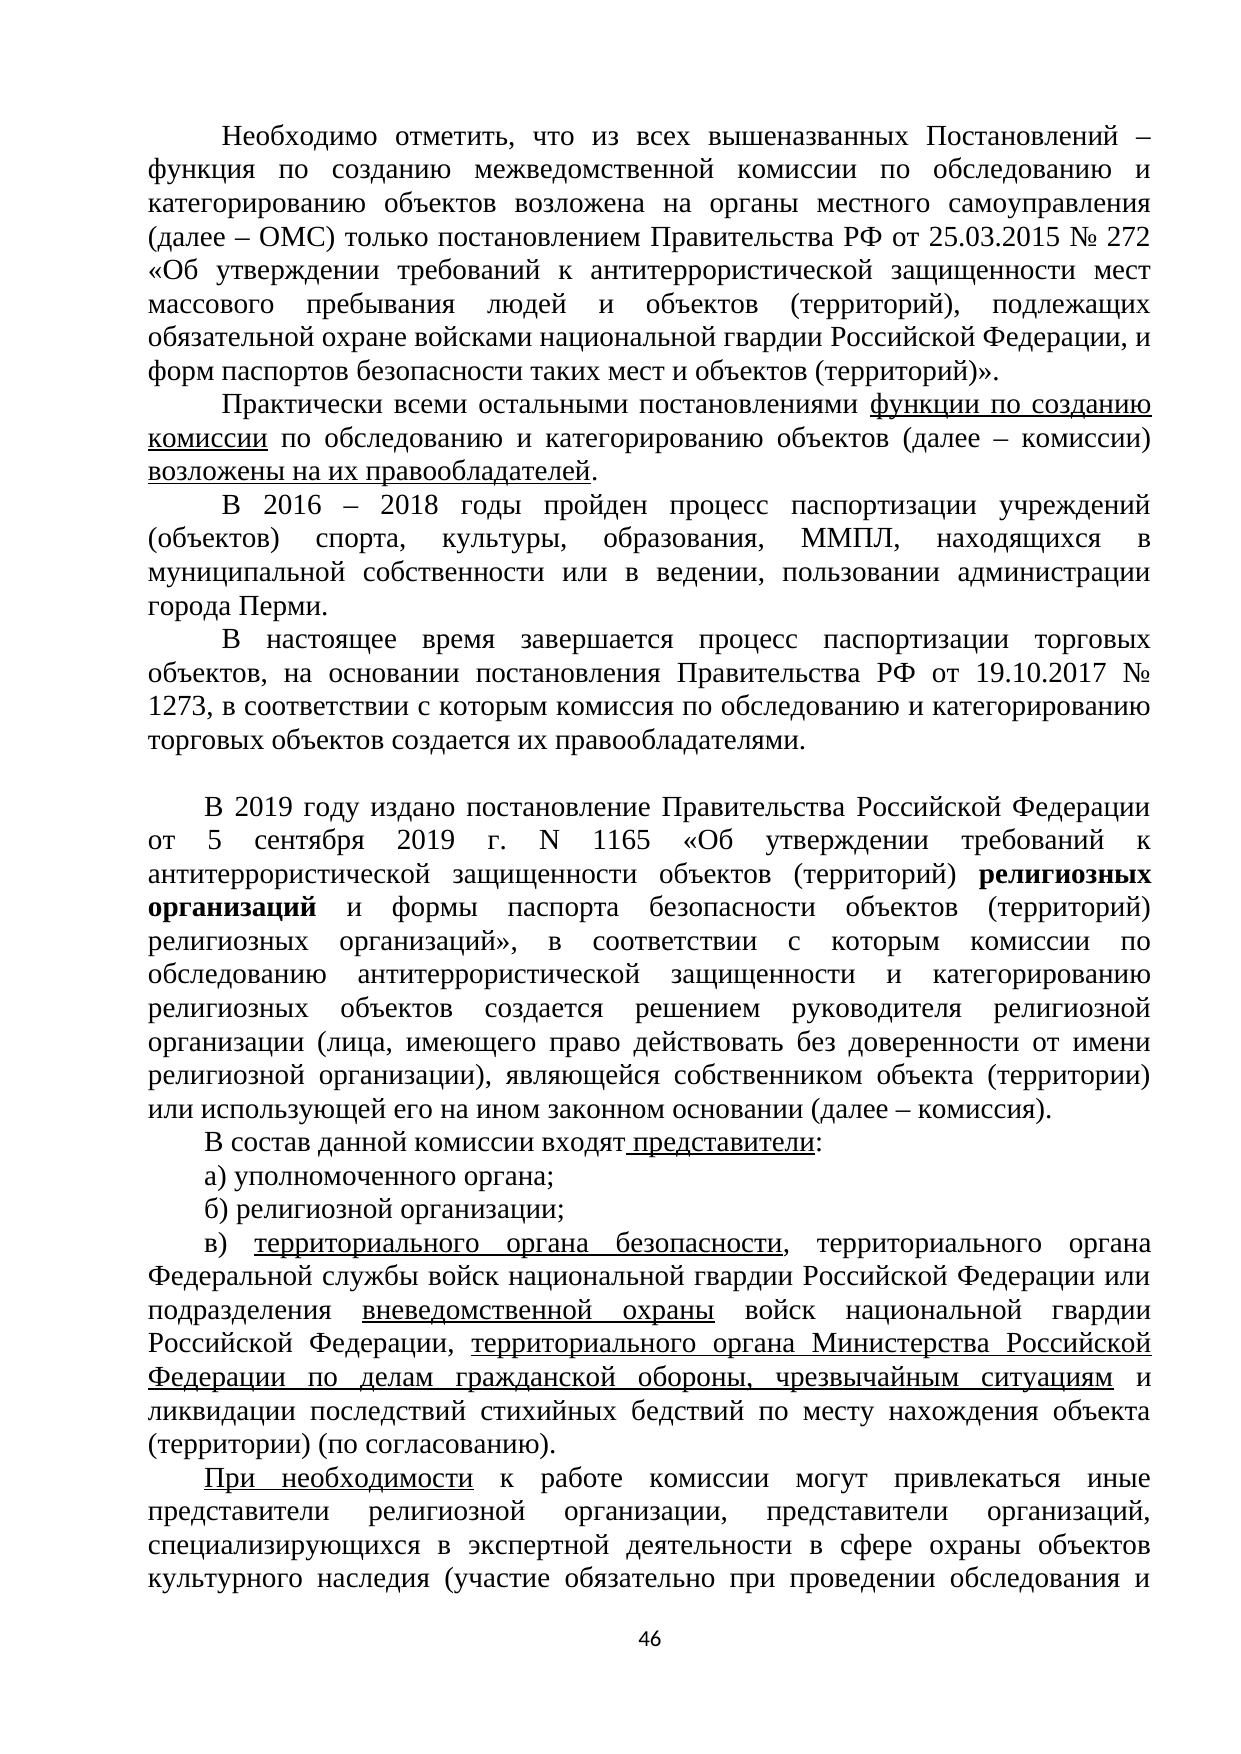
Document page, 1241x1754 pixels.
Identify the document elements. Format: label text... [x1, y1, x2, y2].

text Необходимо отметить, что из всех вышеназванных Постановлений – функция по созданию межведомственной комиссии по обследованию и категорированию объектов возложена на органы местного самоуправления (далее – ОМС) только постановлением Правительства РФ от 25.03.2015 № 272 «Об утверждении требований к антитеррористической защищенности мест массового пребывания людей и объектов (территорий), подлежащих обязательной охране войсками национальной гвардии Российской Федерации, и форм паспортов безопасности таких мест и объектов (территорий)». [148, 118, 1152, 386]
text В состав данной комиссии входят представители: [148, 1124, 1152, 1158]
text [148, 1460, 1152, 1594]
text В настоящее время завершается процесс паспортизации торговых объектов, на основании постановления Правительства РФ от 19.10.2017 № 1273, в соответствии с которым комиссия по обследованию и категорированию торговых объектов создается их правообладателями. [148, 621, 1152, 755]
text В 2016 – 2018 годы пройден процесс паспортизации учреждений (объектов) спорта, культуры, образования, ММПЛ, находящихся в муниципальной собственности или в ведении, пользовании администрации города Перми. [148, 487, 1152, 621]
text б) религиозной организации; [148, 1191, 1152, 1225]
text а) уполномоченного органа; [148, 1158, 1152, 1191]
text В 2019 году издано постановление Правительства Российской Федерации от 5 сентября 2019 г. N 1165 «Об утверждении требований к антитеррористической защищенности объектов (территорий) религиозных организаций и формы паспорта безопасности объектов (территорий) религиозных организаций», в соответствии с которым комиссии по обследованию антитеррористической защищенности и категорированию религиозных объектов создается решением руководителя религиозной организации (лица, имеющего право действовать без доверенности от имени религиозной организации), являющейся собственником объекта (территории) или использующей его на ином законном основании (далее – комиссия). [148, 789, 1152, 1124]
text Практически всеми остальными постановлениями функции по созданию комиссии по обследованию и категорированию объектов (далее – комиссии) возложены на их правообладателей. [148, 386, 1152, 487]
text в) территориального органа безопасности, территориального органа Федеральной службы войск национальной гвардии Российской Федерации или подразделения вневедомственной охраны войск национальной гвардии Российской Федерации, территориального органа Министерства Российской Федерации по делам гражданской обороны, чрезвычайным ситуациям и ликвидации последствий стихийных бедствий по месту нахождения объекта (территории) (по согласованию). [148, 1225, 1152, 1460]
